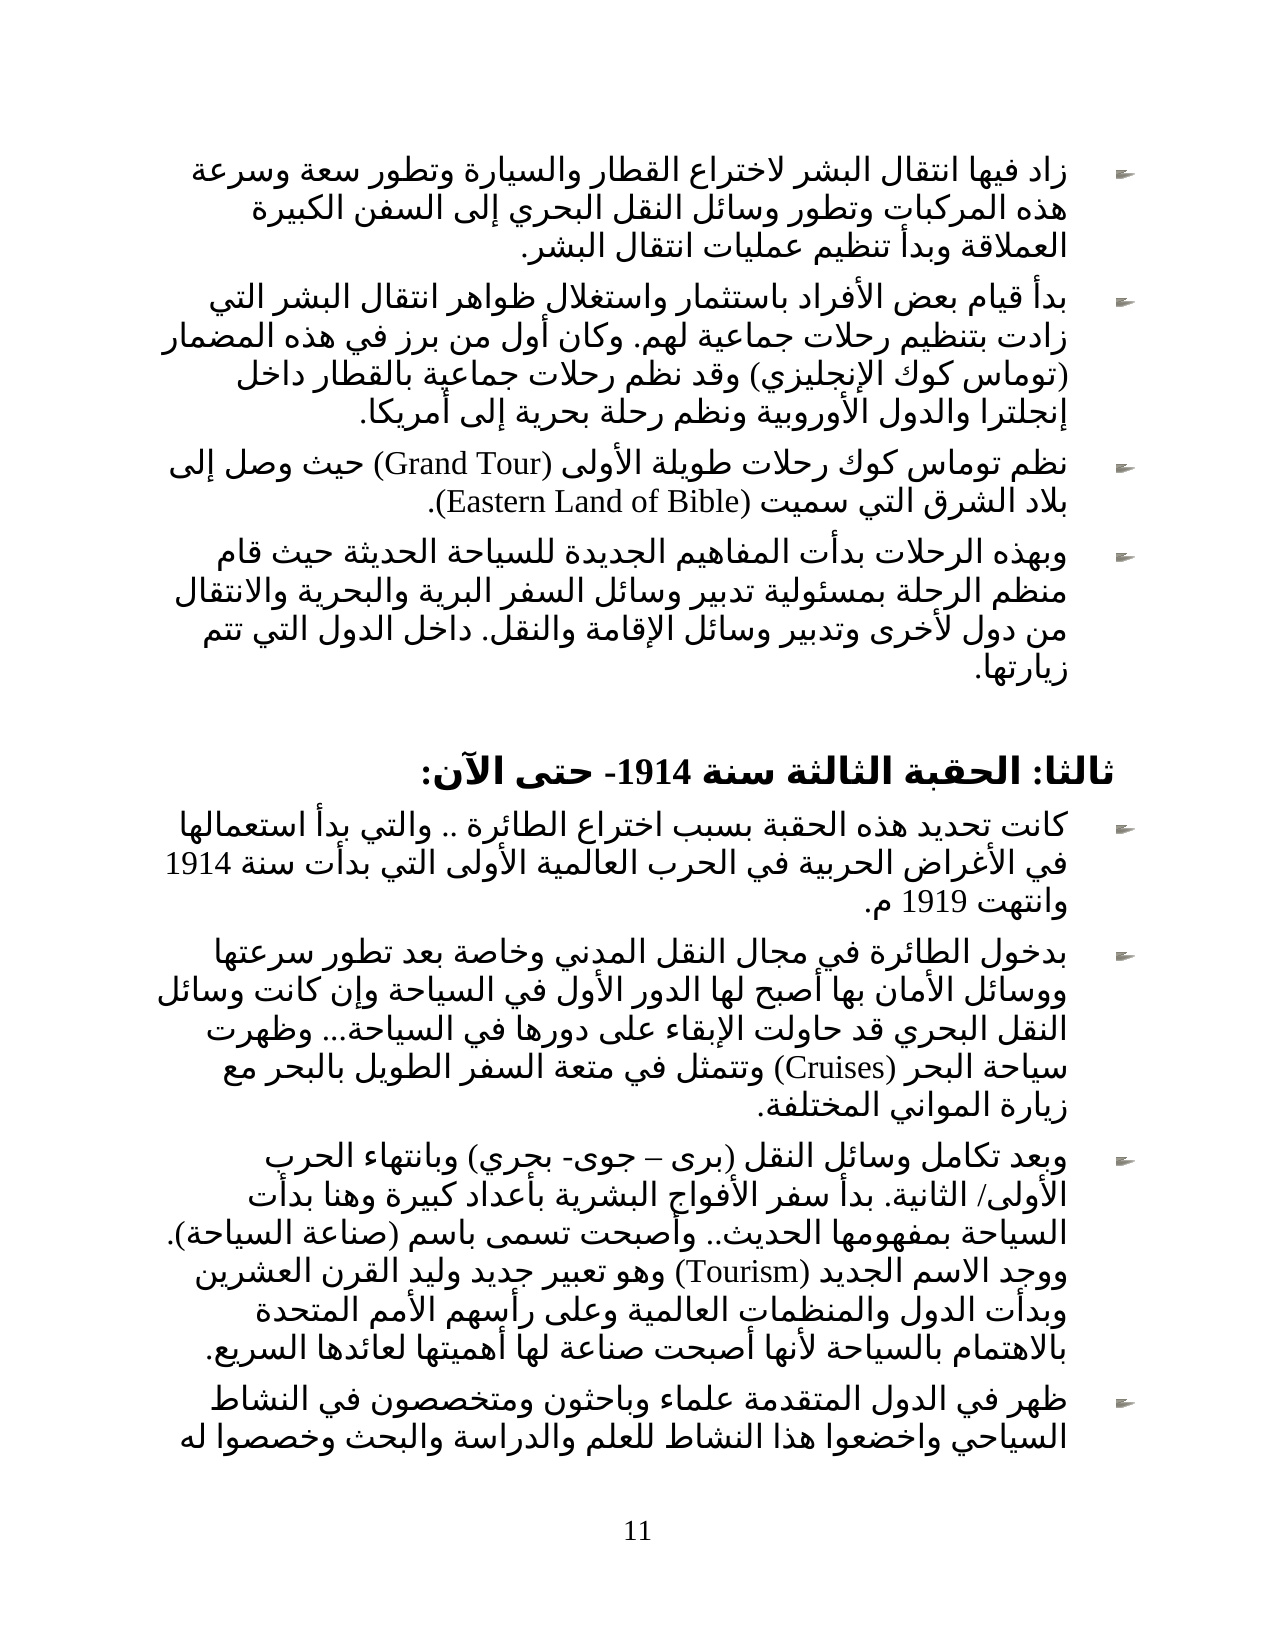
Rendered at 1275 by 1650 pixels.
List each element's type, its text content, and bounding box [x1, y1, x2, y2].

picture [1116, 458, 1136, 475]
picture [1116, 1393, 1136, 1411]
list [150, 1379, 1116, 1456]
picture [1116, 164, 1136, 182]
text ثالثا: الحقبة الثالثة سنة 1914- حتى الآن: [150, 749, 1116, 792]
list وبهذه الرحلات بدأت المفاهيم الجديدة للسياحة الحديثة حيث قام منظم الرحلة بمسئولية تدبير وسائل السفر البرية والبحرية والانتقال من دول لأخرى وتدبير وسائل الإقامة والنقل. داخل الدول التي تتم زيارتها. [150, 532, 1116, 686]
picture [1116, 292, 1136, 309]
picture [1116, 819, 1136, 836]
list زاد فيها انتقال البشر لاختراع القطار والسيارة وتطور سعة وسرعة هذه المركبات وتطور وسائل النقل البحري إلى السفن الكبيرة العملاقة وبدأ تنظيم عمليات انتقال البشر. [150, 150, 1116, 265]
picture [1116, 946, 1136, 964]
picture [1116, 547, 1136, 564]
list بدخول الطائرة في مجال النقل المدني وخاصة بعد تطور سرعتها ووسائل الأمان بها أصبح لها الدور الأول في السياحة وإن كانت وسائل النقل البحري قد حاولت الإبقاء على دورها في السياحة... وظهرت سياحة البحر (Cruises) وتتمثل في متعة السفر الطويل بالبحر مع زيارة المواني المختلفة. [150, 932, 1116, 1124]
list كانت تحديد هذه الحقبة بسبب اختراع الطائرة .. والتي بدأ استعمالها في الأغراض الحربية في الحرب العالمية الأولى التي بدأت سنة 1914 وانتهت 1919 م. [150, 805, 1116, 920]
list وبعد تكامل وسائل النقل (برى – جوى- بحري) وبانتهاء الحرب الأولى/ الثانية. بدأ سفر الأفواج البشرية بأعداد كبيرة وهنا بدأت السياحة بمفهومها الحديث.. وأصبحت تسمى باسم (صناعة السياحة). ووجد الاسم الجديد (Tourism) وهو تعبير جديد وليد القرن العشرين وبدأت الدول والمنظمات العالمية وعلى رأسهم الأمم المتحدة بالاهتمام بالسياحة لأنها أصبحت صناعة لها أهميتها لعائدها السريع. [150, 1136, 1116, 1366]
list نظم توماس كوك رحلات طويلة الأولى (Grand Tour) حيث وصل إلى بلاد الشرق التي سميت (Eastern Land of Bible). [150, 443, 1116, 520]
picture [1116, 1151, 1136, 1168]
list بدأ قيام بعض الأفراد باستثمار واستغلال ظواهر انتقال البشر التي زادت بتنظيم رحلات جماعية لهم. وكان أول من برز في هذه المضمار (توماس كوك الإنجليزي) وقد نظم رحلات جماعية بالقطار داخل إنجلترا والدول الأوروبية ونظم رحلة بحرية إلى أمريكا. [150, 277, 1116, 431]
